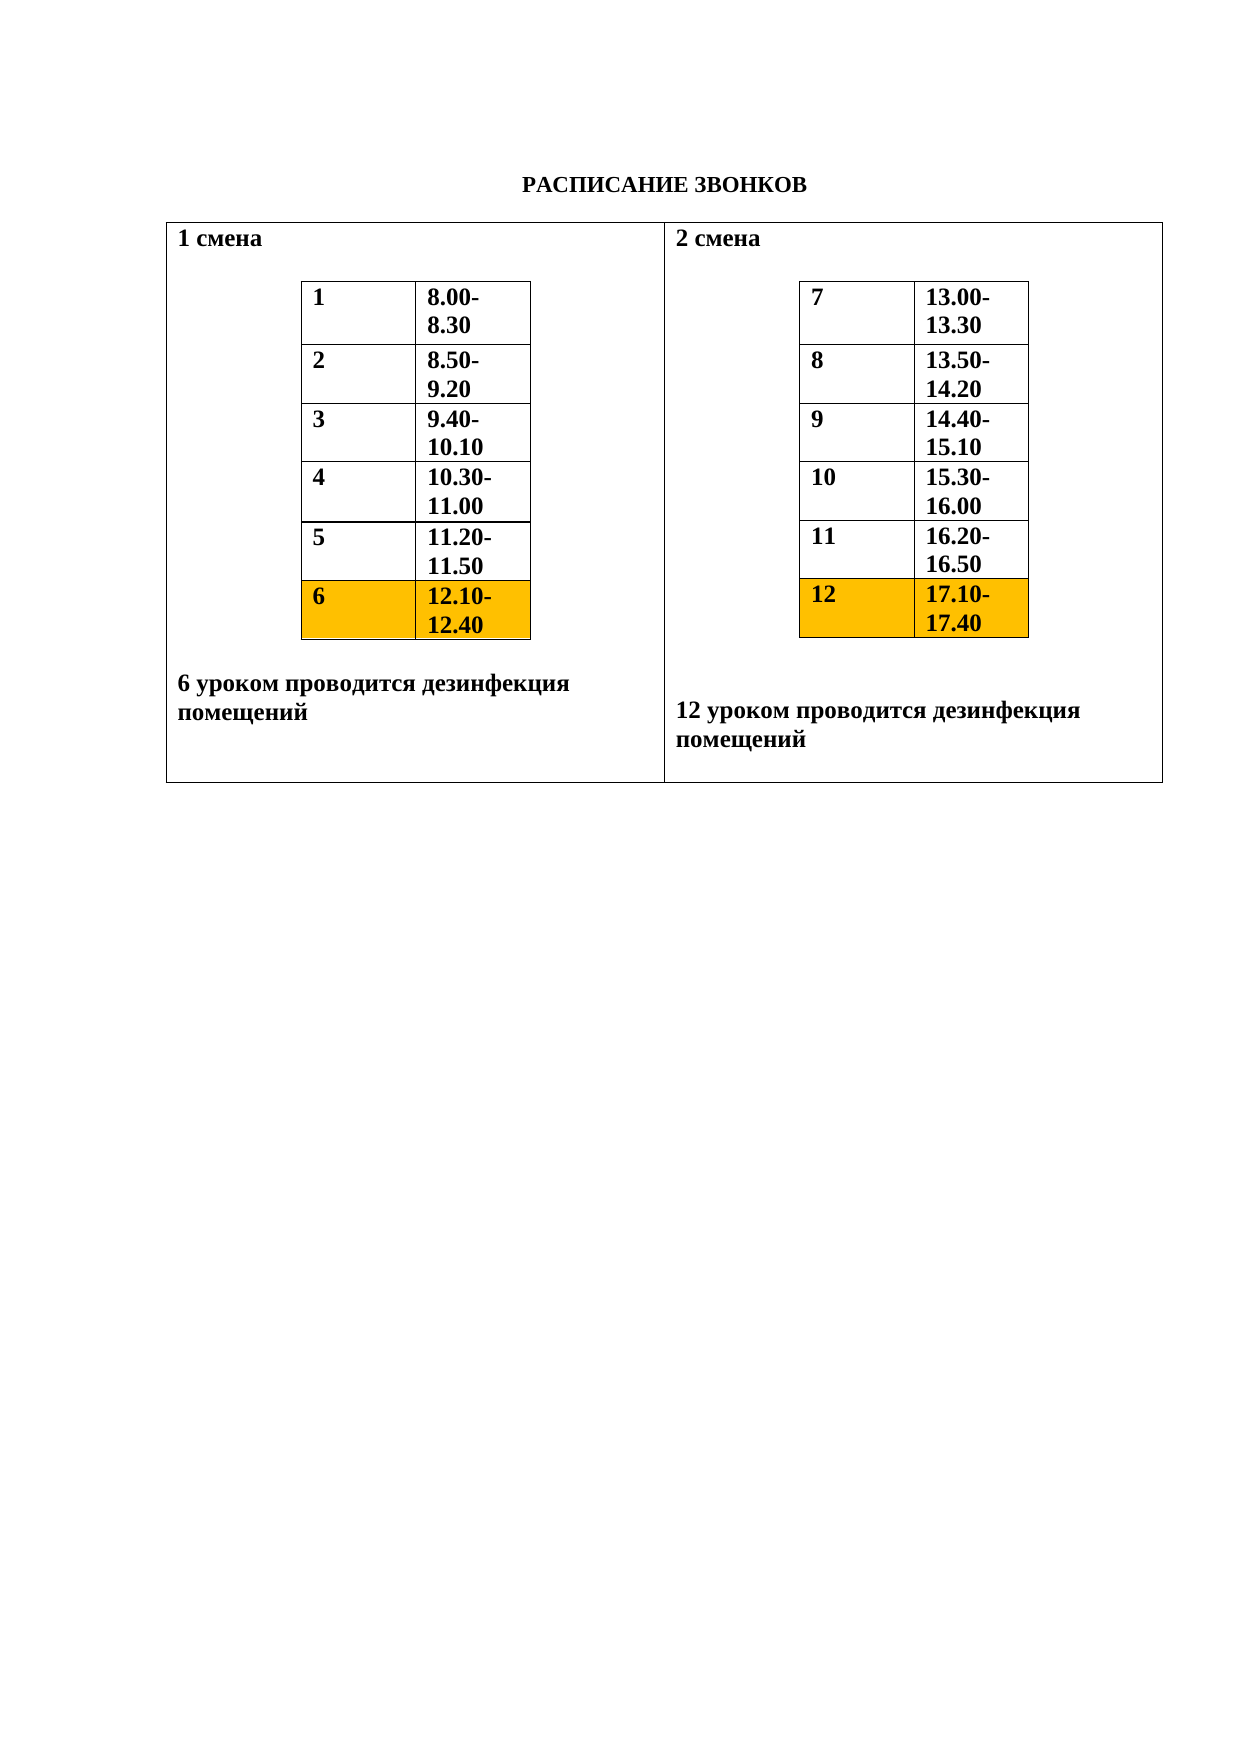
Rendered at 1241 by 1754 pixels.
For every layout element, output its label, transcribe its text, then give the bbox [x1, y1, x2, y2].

text РАСПИСАНИЕ ЗВОНКОВ [177, 171, 1152, 197]
table_header 2 смена 12 уроком проводится дезинфекция помещений [665, 223, 1162, 782]
table_header 1 смена 6 уроком проводится дезинфекция помещений [167, 223, 664, 782]
